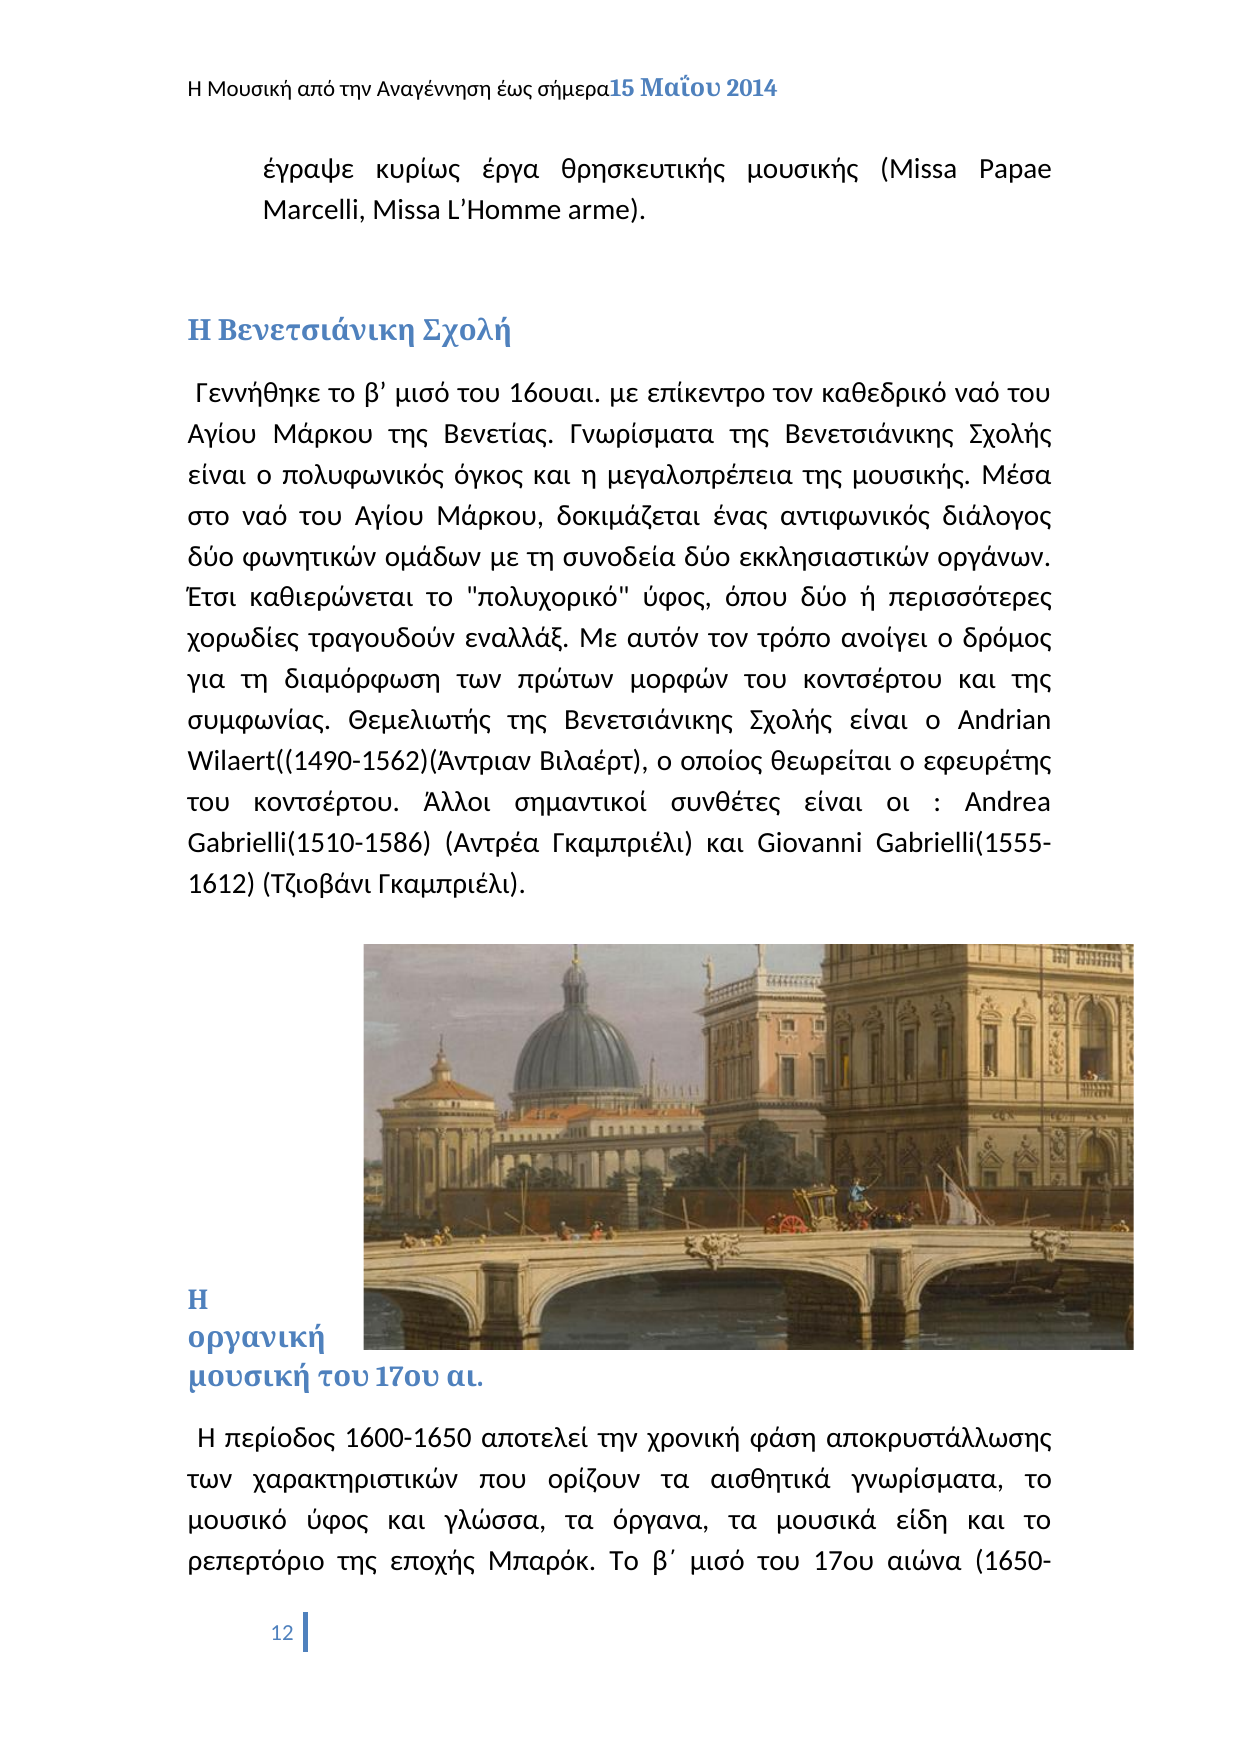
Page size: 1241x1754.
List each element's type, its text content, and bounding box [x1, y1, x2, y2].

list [225, 150, 1053, 227]
text H οργανική μουσική του 17ου αι. [187, 1283, 1053, 1394]
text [187, 1419, 1053, 1578]
text Γεννήθηκε το β’ μισό του 16ουαι. με επίκεντρο τον καθεδρικό ναό του Αγίου Μάρκου της Βενετίας. Γνωρίσματα της Βενετσιάνικης Σχολής είναι ο πολυφωνικός όγκος και η μεγαλοπρέπεια της μουσικής. Μέσα στο ναό του Αγίου Μάρκου, δοκιμάζεται ένας αντιφωνικός διάλογος δύο φωνητικών ομάδων με τη συνοδεία δύο εκκλησιαστικών οργάνων. Έτσι καθιερώνεται το "πολυχορικό" ύφος, όπου δύο ή περισσότερες χορωδίες τραγουδούν εναλλάξ. Με αυτόν τον τρόπο ανοίγει ο δρόμος για τη διαμόρφωση των πρώτων μορφών του κοντσέρτου και της συμφωνίας. Θεμελιωτής της Βενετσιάνικης Σχολής είναι ο Andrian Wilaert((1490-1562)(Άντριαν Βιλαέρτ), ο οποίος θεωρείται ο εφευρέτης του κοντσέρτου. Άλλοι σημαντικοί συνθέτες είναι οι : Andrea Gabrielli(1510-1586) (Αντρέα Γκαμπριέλι) και Giovanni Gabrielli(1555-1612) (Τζιοβάνι Γκαμπριέλι). [187, 374, 1053, 901]
text Η Βενετσιάνικη Σχολή [187, 314, 1053, 348]
picture [363, 944, 1134, 1350]
